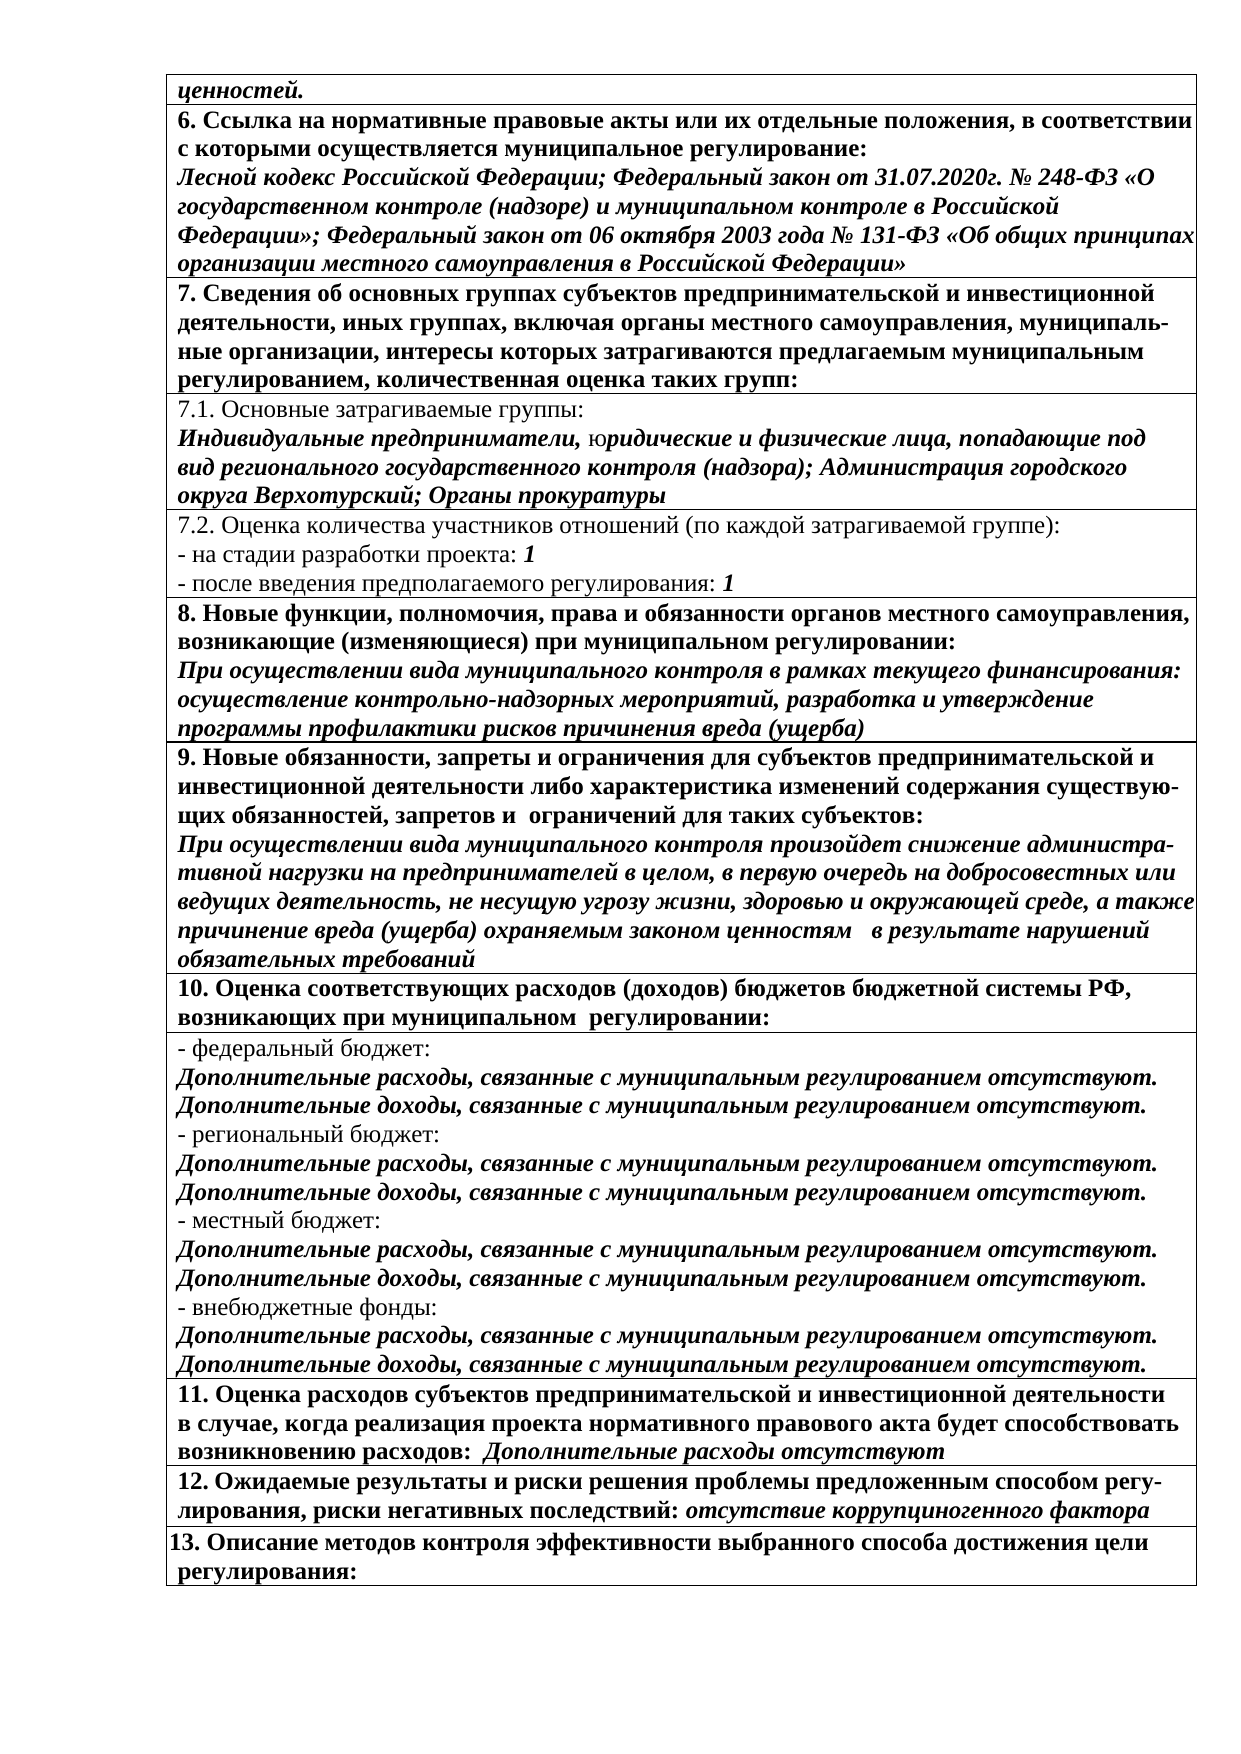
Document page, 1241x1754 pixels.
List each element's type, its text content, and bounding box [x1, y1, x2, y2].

table_cell 11. Оценка расходов субъектов предпринимательской и инвестиционной деятельности в случае, когда реализация проекта нормативного правового акта будет способствовать возникновению расходов: Дополнительные расходы отсутствуют [167, 1379, 1196, 1465]
table_cell 10. Оценка соответствующих расходов (доходов) бюджетов бюджетной системы РФ, возникающих при муниципальном регулировании: [167, 974, 1196, 1032]
table_cell 7.2. Оценка количества участников отношений (по каждой затрагиваемой группе): - на стадии разработки проекта: 1 - после введения предполагаемого регулирования: 1 [167, 510, 1196, 597]
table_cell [167, 75, 1196, 104]
table_cell 6. Ссылка на нормативные правовые акты или их отдельные положения, в соответствии с которыми осуществляется муниципальное регулирование: Лесной кодекс Российской Федерации; Федеральный закон от 31.07.2020г. № 248-ФЗ «О государственном контроле (надзоре) и муниципальном контроле в Российской Федерации»; Федеральный закон от 06 октября 2003 года № 131-ФЗ «Об общих принципах организации местного самоуправления в Российской Федерации» [167, 105, 1196, 277]
table_cell 8. Новые функции, полномочия, права и обязанности органов местного самоуправления, возникающие (изменяющиеся) при муниципальном регулировании: При осуществлении вида муниципального контроля в рамках текущего финансирования: осуществление контрольно-надзорных мероприятий, разработка и утверждение программы профилактики рисков причинения вреда (ущерба) [167, 598, 1196, 741]
table_cell 9. Новые обязанности, запреты и ограничения для субъектов предпринимательской и инвестиционной деятельности либо характеристика изменений содержания существую-щих обязанностей, запретов и ограничений для таких субъектов: При осуществлении вида муниципального контроля произойдет снижение администра-тивной нагрузки на предпринимателей в целом, в первую очередь на добросовестных или ведущих деятельность, не несущую угрозу жизни, здоровью и окружающей среде, а также причинение вреда (ущерба) охраняемым законом ценностям в результате нарушений обязательных требований [167, 743, 1196, 972]
table_cell - федеральный бюджет: Дополнительные расходы, связанные с муниципальным регулированием отсутствуют. Дополнительные доходы, связанные с муниципальным регулированием отсутствуют. - региональный бюджет: Дополнительные расходы, связанные с муниципальным регулированием отсутствуют. Дополнительные доходы, связанные с муниципальным регулированием отсутствуют. - местный бюджет: Дополнительные расходы, связанные с муниципальным регулированием отсутствуют. Дополнительные доходы, связанные с муниципальным регулированием отсутствуют. - внебюджетные фонды: Дополнительные расходы, связанные с муниципальным регулированием отсутствуют. Дополнительные доходы, связанные с муниципальным регулированием отсутствуют. [167, 1033, 1196, 1378]
table_cell 12. Ожидаемые результаты и риски решения проблемы предложенным способом регу-лирования, риски негативных последствий: отсутствие коррупциногенного фактора [167, 1466, 1196, 1526]
table_cell 7.1. Основные затрагиваемые группы: Индивидуальные предприниматели, юридические и физические лица, попадающие под вид регионального государственного контроля (надзора); Администрация городского округа Верхотурский; Органы прокуратуры [167, 394, 1196, 509]
table_cell 7. Сведения об основных группах субъектов предпринимательской и инвестиционной деятельности, иных группах, включая органы местного самоуправления, муниципаль-ные организации, интересы которых затрагиваются предлагаемым муниципальным регулированием, количественная оценка таких групп: [167, 278, 1196, 393]
table_cell 13. Описание методов контроля эффективности выбранного способа достижения цели регулирования: [167, 1527, 1196, 1584]
